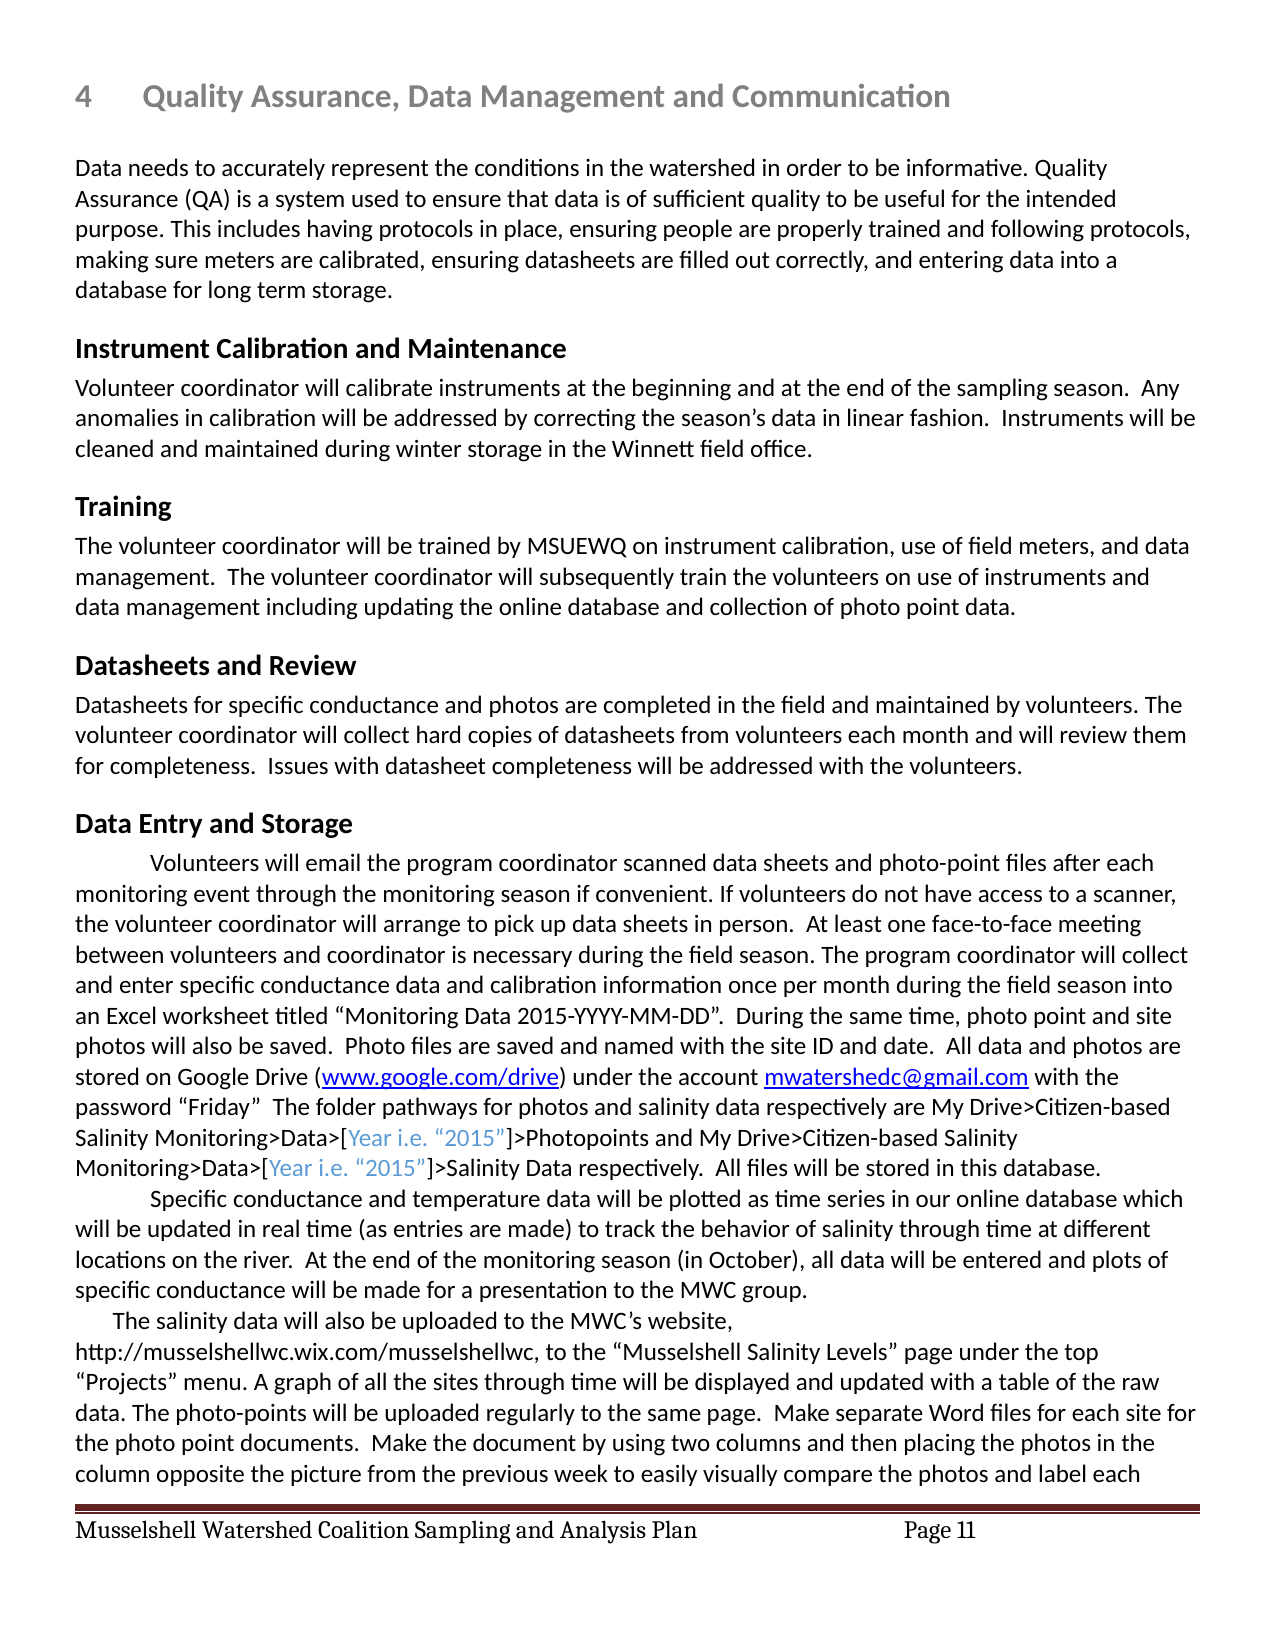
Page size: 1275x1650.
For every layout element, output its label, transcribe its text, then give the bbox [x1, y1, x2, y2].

text Data needs to accurately represent the conditions in the watershed in order to be informative. Quality Assurance (QA) is a system used to ensure that data is of sufficient quality to be useful for the intended purpose. This includes having protocols in place, ensuring people are properly trained and following protocols, making sure meters are calibrated, ensuring datasheets are filled out correctly, and entering data into a database for long term storage. [75, 152, 1200, 305]
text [75, 1305, 1200, 1488]
text Volunteer coordinator will calibrate instruments at the beginning and at the end of the sampling season. Any anomalies in calibration will be addressed by correcting the season’s data in linear fashion. Instruments will be cleaned and maintained during winter storage in the Winnett field office. [75, 372, 1200, 463]
subtitle 4 Quality Assurance, Data Management and Communication [75, 75, 1200, 116]
subtitle Datasheets and Review [75, 647, 1200, 683]
text Datasheets for specific conductance and photos are completed in the field and maintained by volunteers. The volunteer coordinator will collect hard copies of datasheets from volunteers each month and will review them for completeness. Issues with datasheet completeness will be addressed with the volunteers. [75, 689, 1200, 780]
subtitle Data Entry and Storage [75, 805, 1200, 841]
text Volunteers will email the program coordinator scanned data sheets and photo-point files after each monitoring event through the monitoring season if convenient. If volunteers do not have access to a scanner, the volunteer coordinator will arrange to pick up data sheets in person. At least one face-to-face meeting between volunteers and coordinator is necessary during the field season. The program coordinator will collect and enter specific conductance data and calibration information once per month during the field season into an Excel worksheet titled “Monitoring Data 2015-YYYY-MM-DD”. During the same time, photo point and site photos will also be saved. Photo files are saved and named with the site ID and date. All data and photos are stored on Google Drive (www.google.com/drive) under the account mwatershedc@gmail.com with the password “Friday” The folder pathways for photos and salinity data respectively are My Drive>Citizen-based Salinity Monitoring>Data>[Year i.e. “2015”]>Photopoints and My Drive>Citizen-based Salinity Monitoring>Data>[Year i.e. “2015”]>Salinity Data respectively. All files will be stored in this database. [75, 847, 1200, 1183]
text The volunteer coordinator will be trained by MSUEWQ on instrument calibration, use of field meters, and data management. The volunteer coordinator will subsequently train the volunteers on use of instruments and data management including updating the online database and collection of photo point data. [75, 530, 1200, 622]
subtitle Instrument Calibration and Maintenance [75, 330, 1200, 366]
text Specific conductance and temperature data will be plotted as time series in our online database which will be updated in real time (as entries are made) to track the behavior of salinity through time at different locations on the river. At the end of the monitoring season (in October), all data will be entered and plots of specific conductance will be made for a presentation to the MWC group. [75, 1183, 1200, 1305]
subtitle Training [75, 488, 1200, 524]
